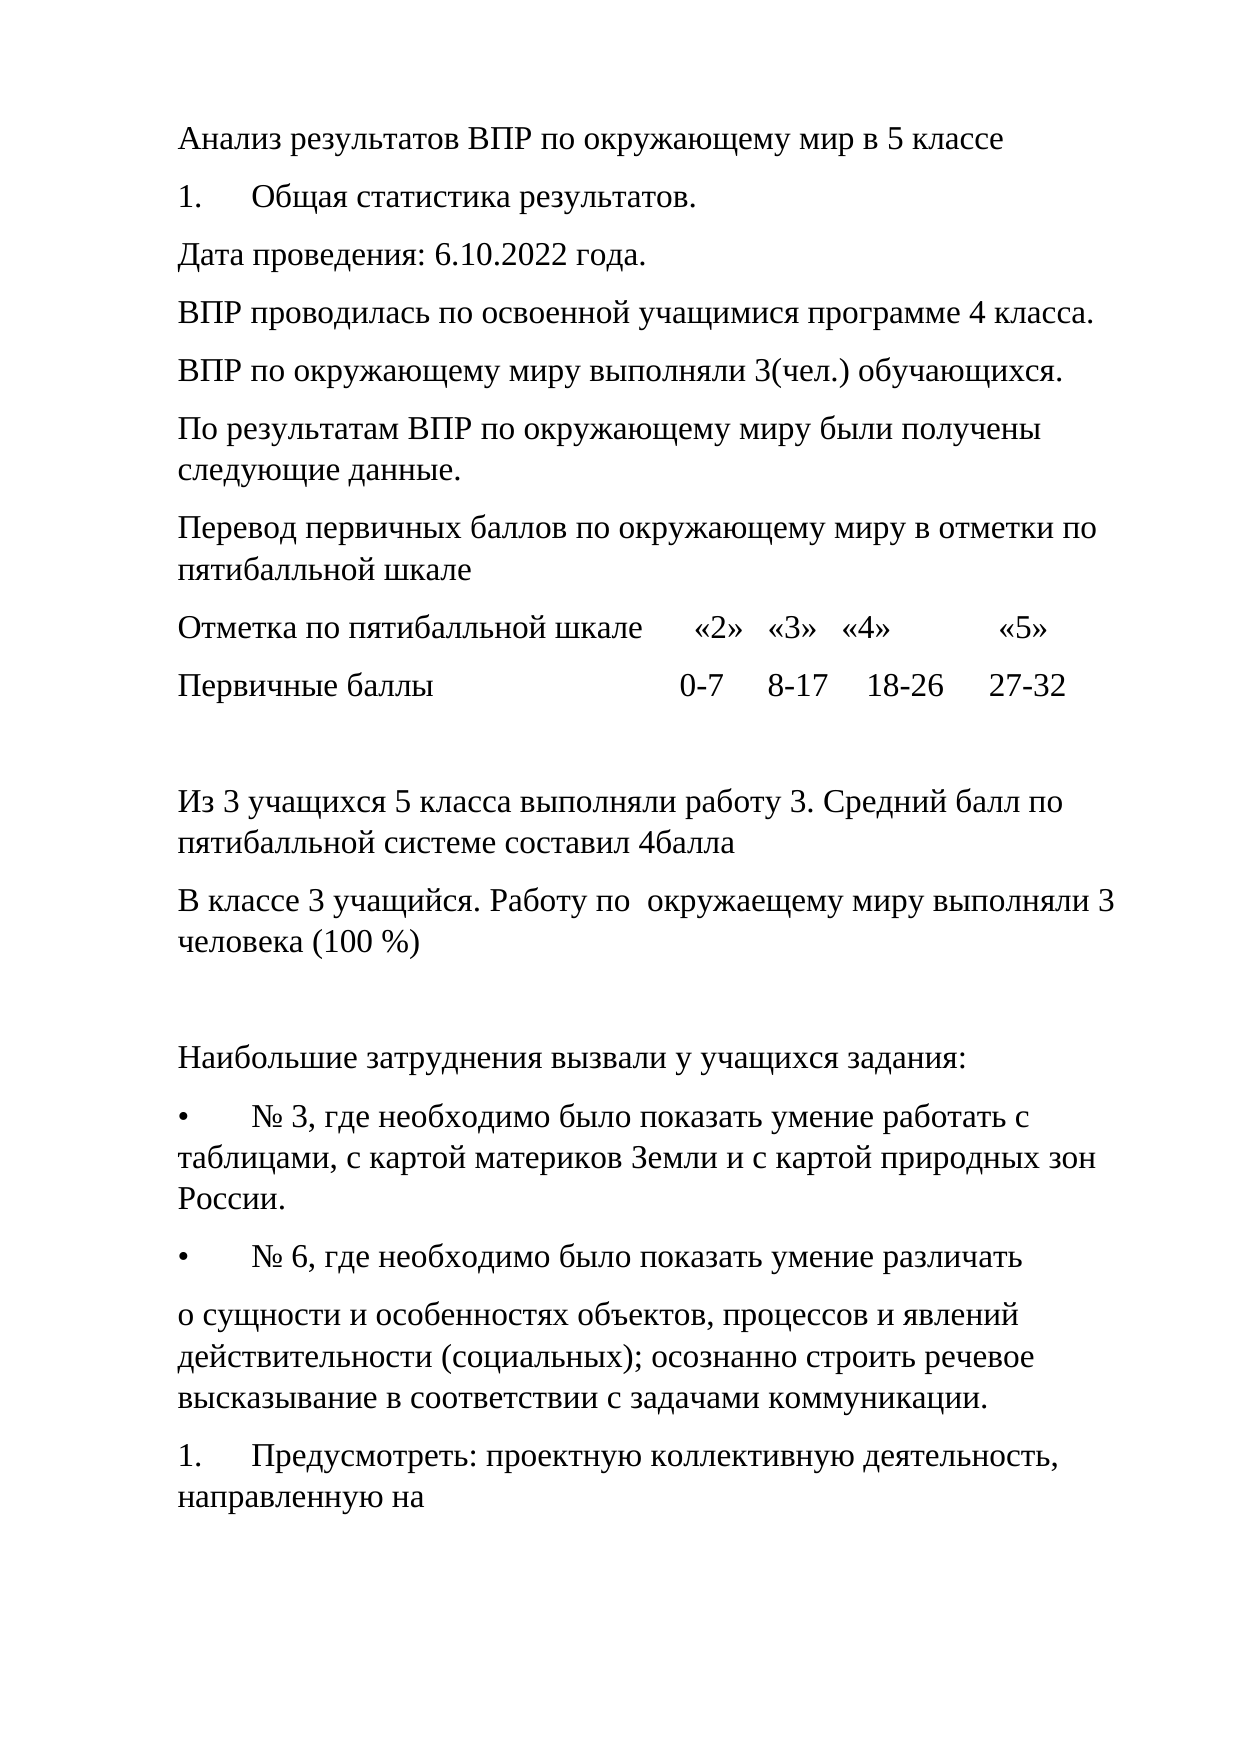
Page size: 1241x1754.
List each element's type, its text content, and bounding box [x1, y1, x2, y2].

text ВПР по окружающему миру выполняли 3(чел.) обучающихся. [177, 350, 1152, 388]
text о сущности и особенностях объектов, процессов и явлений действительности (социальных); осознанно строить речевое высказывание в соответствии с задачами коммуникации. [177, 1294, 1152, 1416]
text Из 3 учащихся 5 класса выполняли работу 3. Средний балл по пятибалльной системе составил 4балла [177, 781, 1152, 861]
text 1. Предусмотреть: проектную коллективную деятельность, направленную на [177, 1435, 1152, 1515]
text Наибольшие затруднения вызвали у учащихся задания: [177, 1038, 1152, 1076]
text • № 3, где необходимо было показать умение работать с таблицами, с картой материков Земли и с картой природных зон России. [177, 1096, 1152, 1217]
text 1. Общая статистика результатов. [177, 176, 1152, 214]
text Перевод первичных баллов по окружающему миру в отметки по пятибалльной шкале [177, 508, 1152, 587]
text Дата проведения: 6.10.2022 года. [177, 234, 1152, 272]
text ВПР проводилась по освоенной учащимися программе 4 класса. [177, 292, 1152, 331]
text • № 6, где необходимо было показать умение различать [177, 1237, 1152, 1275]
text Первичные баллы 0-7 8-17 18-26 27-32 [177, 665, 1152, 703]
text Анализ результатов ВПР по окружающему мир в 5 классе [177, 118, 1152, 156]
text По результатам ВПР по окружающему миру были получены следующие данные. [177, 408, 1152, 488]
text В классе 3 учащийся. Работу по окружаещему миру выполняли 3 человека (100 %) [177, 880, 1152, 960]
text Отметка по пятибалльной шкале «2» «3» «4» «5» [177, 607, 1152, 645]
